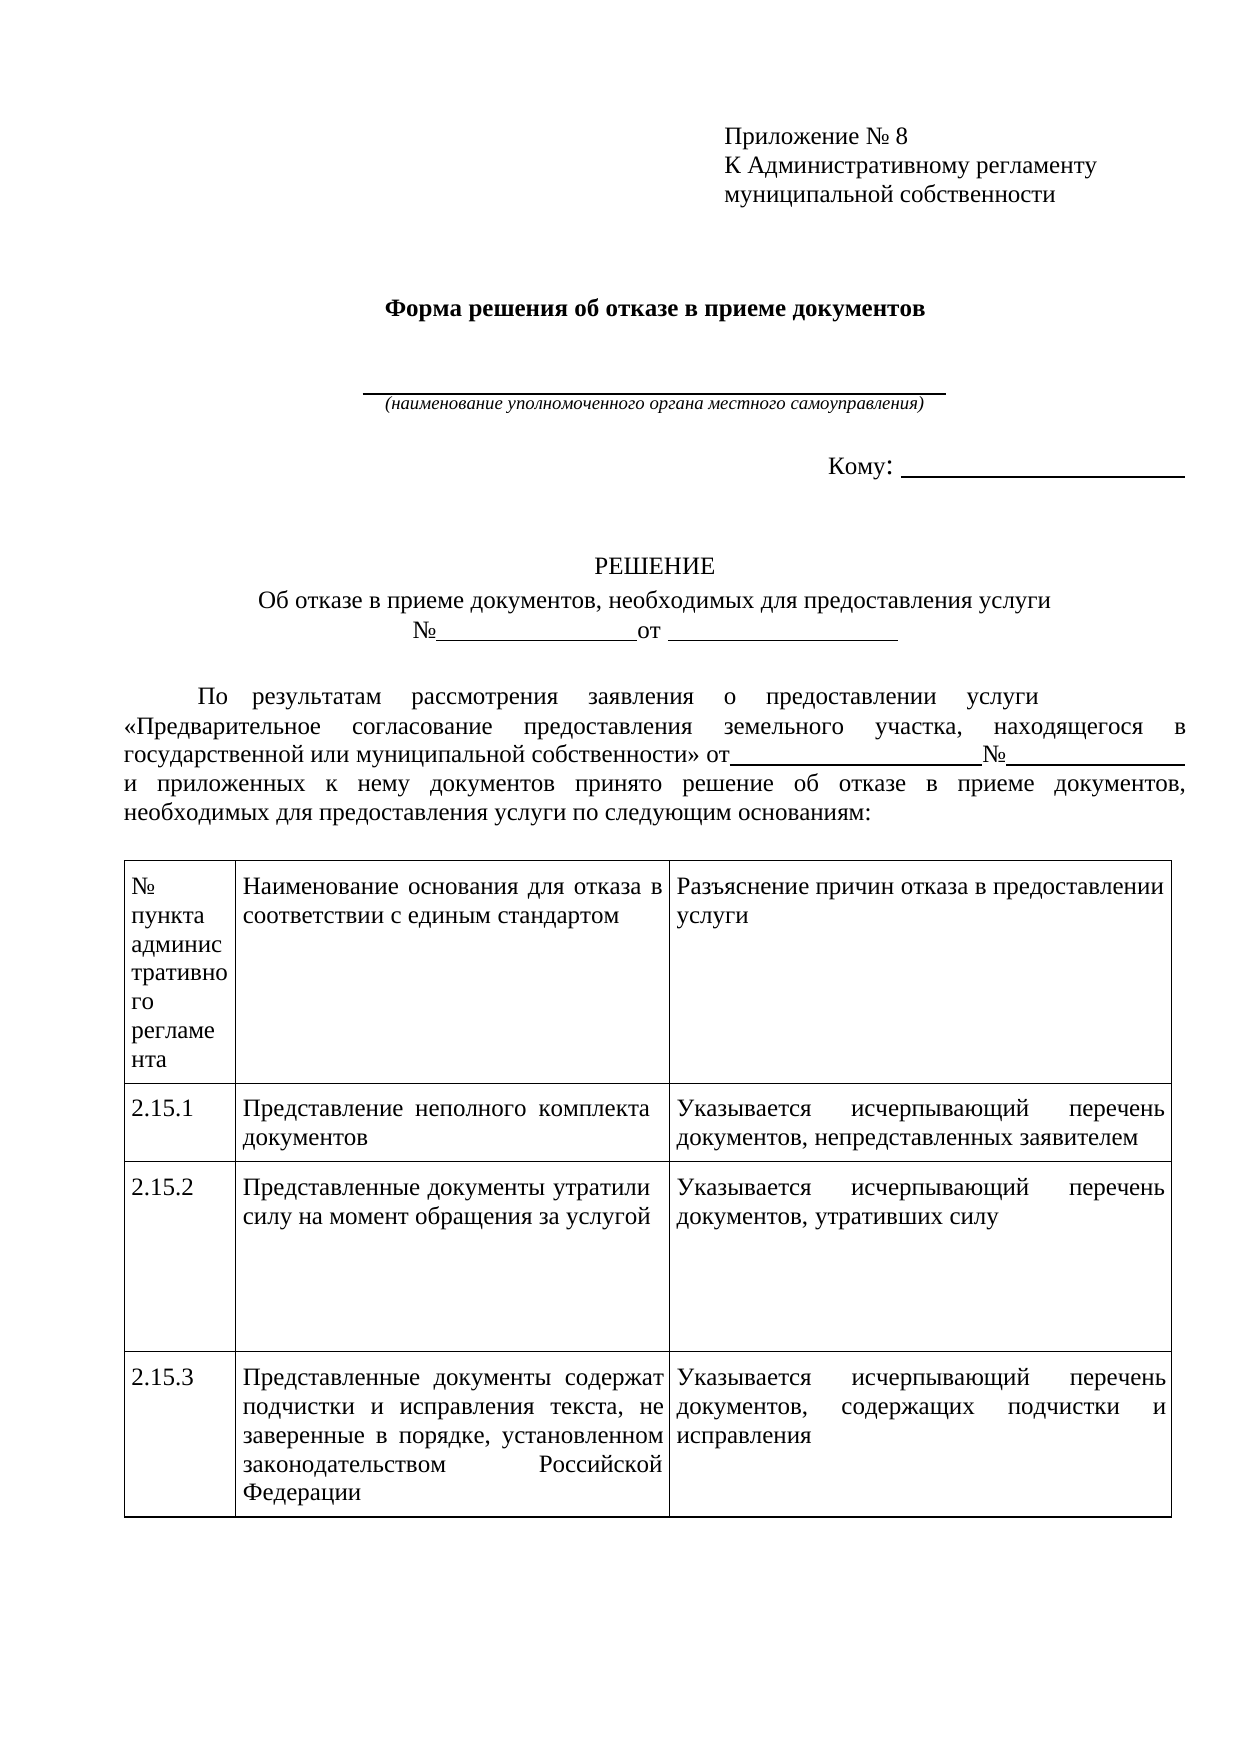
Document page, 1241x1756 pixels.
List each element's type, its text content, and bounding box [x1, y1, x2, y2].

text (наименование уполномоченного органа местного самоуправления) [193, 389, 1116, 413]
table_cell Представленные документы содержат подчистки и исправления текста, не заверенные в порядке, установленном законодательством Российской Федерации [236, 1352, 669, 1516]
text По результатам рассмотрения заявления о предоставлении услуги [197, 677, 1198, 711]
table_cell Представленные документы утратили силу на момент обращения за услугой [236, 1162, 669, 1351]
subtitle Форма решения об отказе в приеме документов [193, 293, 1117, 322]
text № от [112, 615, 1197, 643]
table_header Наименование основания для отказа в соответствии с единым стандартом [236, 861, 669, 1083]
table_header Разъяснение причин отказа в предоставлении услуги [670, 861, 1171, 1083]
table_cell Указывается исчерпывающий перечень документов, содержащих подчистки и исправления [670, 1352, 1171, 1516]
table_cell 2.15.1 [125, 1084, 235, 1161]
table_header Приложение № 8 К Административному регламенту муниципальной собственности [713, 121, 1209, 207]
table_header № пункта административно го регламента [125, 861, 235, 1083]
table_cell Указывается исчерпывающий перечень документов, непредставленных заявителем [670, 1084, 1171, 1161]
text «Предварительное согласование предоставления земельного участка, находящегося в государственной или муниципальной собственности» от № и приложенных к нему документов принято решение об отказе в приеме документов, необходимых для предоставления услуги по следующим основаниям: [124, 711, 1186, 826]
text Кому: [828, 447, 1198, 481]
text Об отказе в приеме документов, необходимых для предоставления услуги [193, 581, 1116, 615]
table_cell Указывается исчерпывающий перечень документов, утративших силу [670, 1162, 1171, 1351]
table_cell 2.15.2 [125, 1162, 235, 1351]
table_cell 2.15.3 [125, 1352, 235, 1516]
text РЕШЕНИЕ [193, 548, 1116, 581]
table_cell Представление неполного комплекта документов [236, 1084, 669, 1161]
